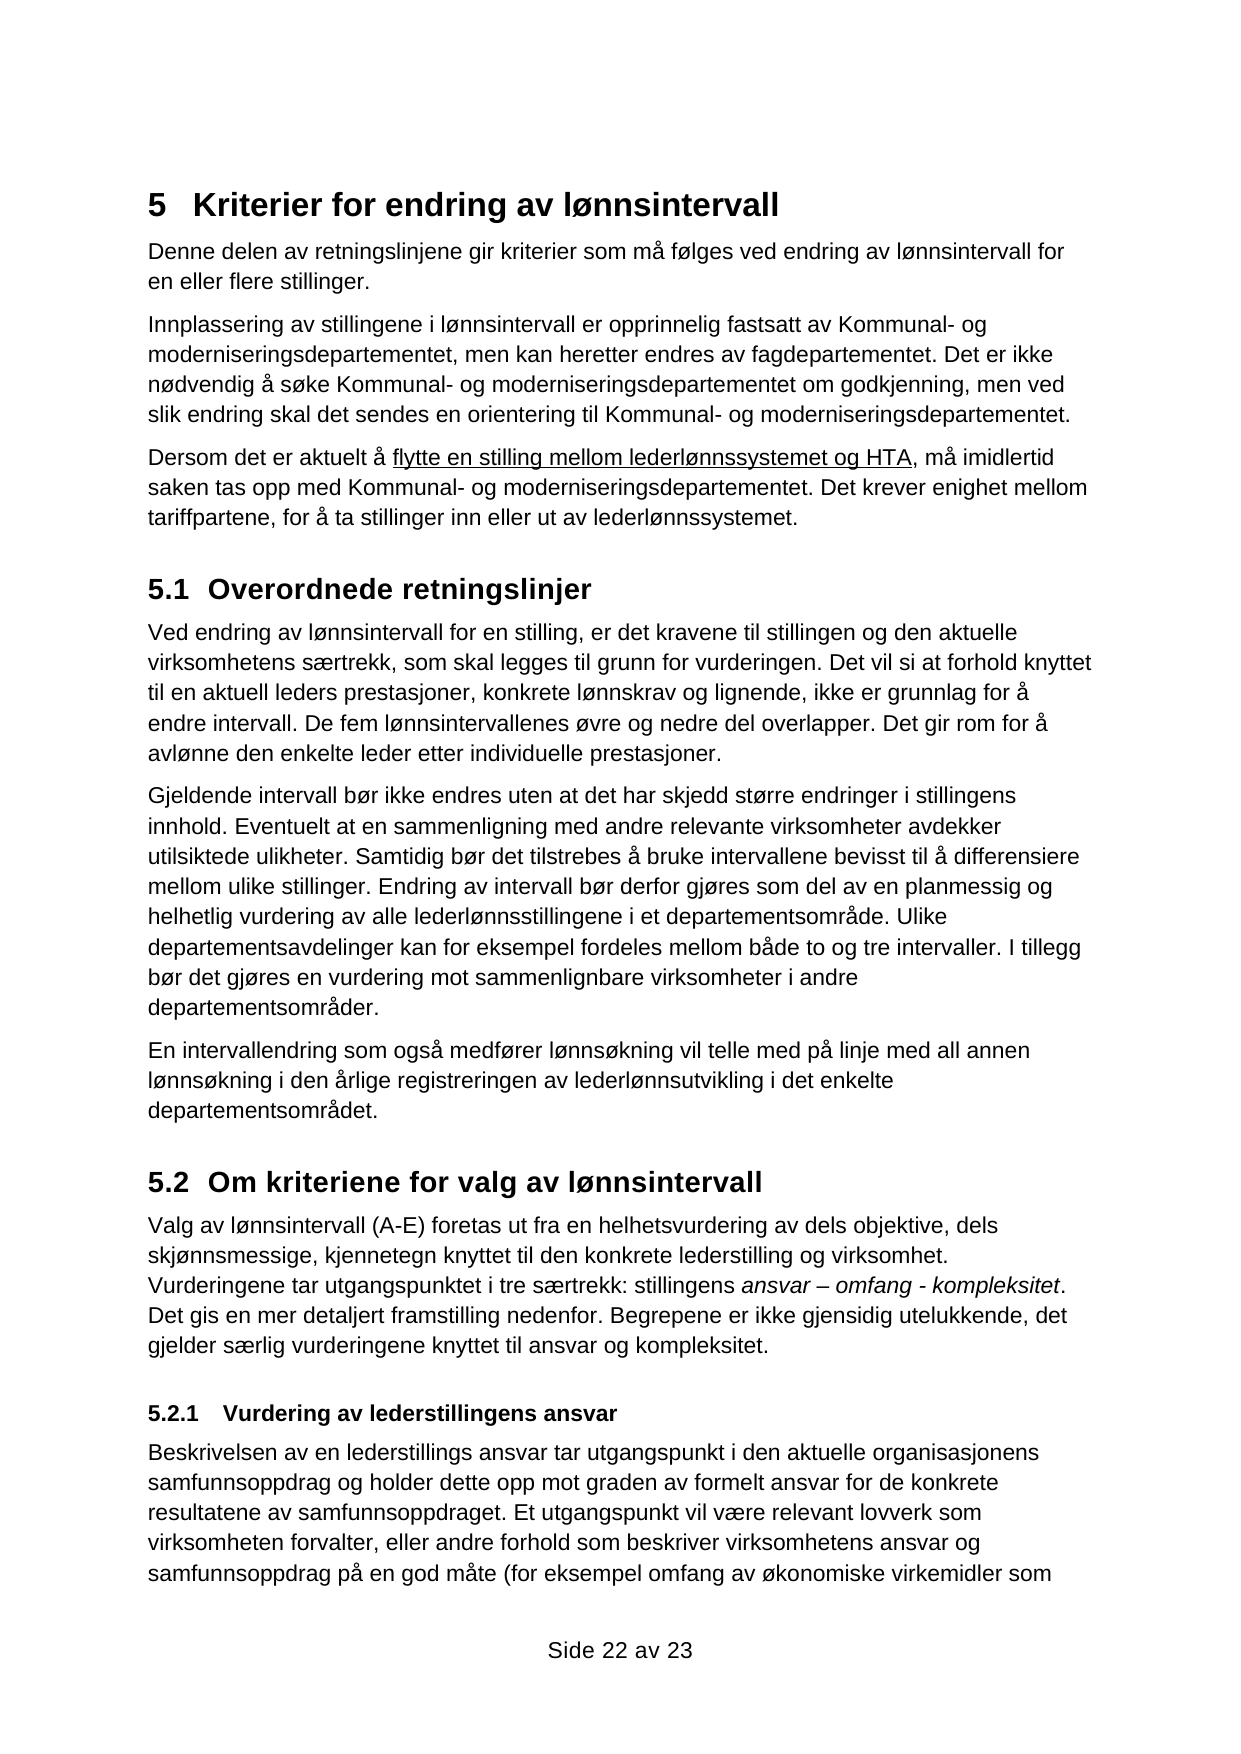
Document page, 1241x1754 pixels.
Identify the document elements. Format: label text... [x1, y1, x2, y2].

text Dersom det er aktuelt å flytte en stilling mellom lederlønnssystemet og HTA, må imidlertid saken tas opp med Kommunal- og moderniseringsdepartementet. Det krever enighet mellom tariffpartene, for å ta stillinger inn eller ut av lederlønnssystemet. [148, 444, 1093, 531]
text Ved endring av lønnsintervall for en stilling, er det kravene til stillingen og den aktuelle virksomhetens særtrekk, som skal legges til grunn for vurderingen. Det vil si at forhold knyttet til en aktuell leders prestasjoner, konkrete lønnskrav og lignende, ikke er grunnlag for å endre intervall. De fem lønnsintervallenes øvre og nedre del overlapper. Det gir rom for å avlønne den enkelte leder etter individuelle prestasjoner. [148, 619, 1093, 766]
text Innplassering av stillingene i lønnsintervall er opprinnelig fastsatt av Kommunal- og moderniseringsdepartementet, men kan heretter endres av fagdepartementet. Det er ikke nødvendig å søke Kommunal- og moderniseringsdepartementet om godkjenning, men ved slik endring skal det sendes en orientering til Kommunal- og moderniseringsdepartementet. [148, 311, 1093, 427]
subtitle Overordnede retningslinjer [148, 572, 1093, 606]
text Gjeldende intervall bør ikke endres uten at det har skjedd større endringer i stillingens innhold. Eventuelt at en sammenligning med andre relevante virksomheter avdekker utilsiktede ulikheter. Samtidig bør det tilstrebes å bruke intervallene bevisst til å differensiere mellom ulike stillinger. Endring av intervall bør derfor gjøres som del av en planmessig og helhetlig vurdering av alle lederlønnsstillingene i et departementsområde. Ulike departementsavdelinger kan for eksempel fordeles mellom både to og tre intervaller. I tillegg bør det gjøres en vurdering mot sammenlignbare virksomheter i andre departementsområder. [148, 782, 1093, 1020]
text Valg av lønnsintervall (A-E) foretas ut fra en helhetsvurdering av dels objektive, dels skjønnsmessige, kjennetegn knyttet til den konkrete lederstilling og virksomhet. Vurderingene tar utgangspunktet i tre særtrekk: stillingens ansvar – omfang - kompleksitet. Det gis en mer detaljert framstilling nedenfor. Begrepene er ikke gjensidig utelukkende, det gjelder særlig vurderingene knyttet til ansvar og kompleksitet. [148, 1212, 1093, 1359]
subtitle Vurdering av lederstillingens ansvar [148, 1400, 1093, 1426]
text En intervallendring som også medfører lønnsøkning vil telle med på linje med all annen lønnsøkning i den årlige registreringen av lederlønnsutvikling i det enkelte departementsområdet. [148, 1037, 1093, 1123]
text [148, 1439, 1093, 1586]
subtitle Om kriteriene for valg av lønnsintervall [148, 1165, 1093, 1198]
subtitle Kriterier for endring av lønnsintervall [148, 185, 1093, 223]
text Denne delen av retningslinjene gir kriterier som må følges ved endring av lønnsintervall for en eller flere stillinger. [148, 238, 1093, 294]
